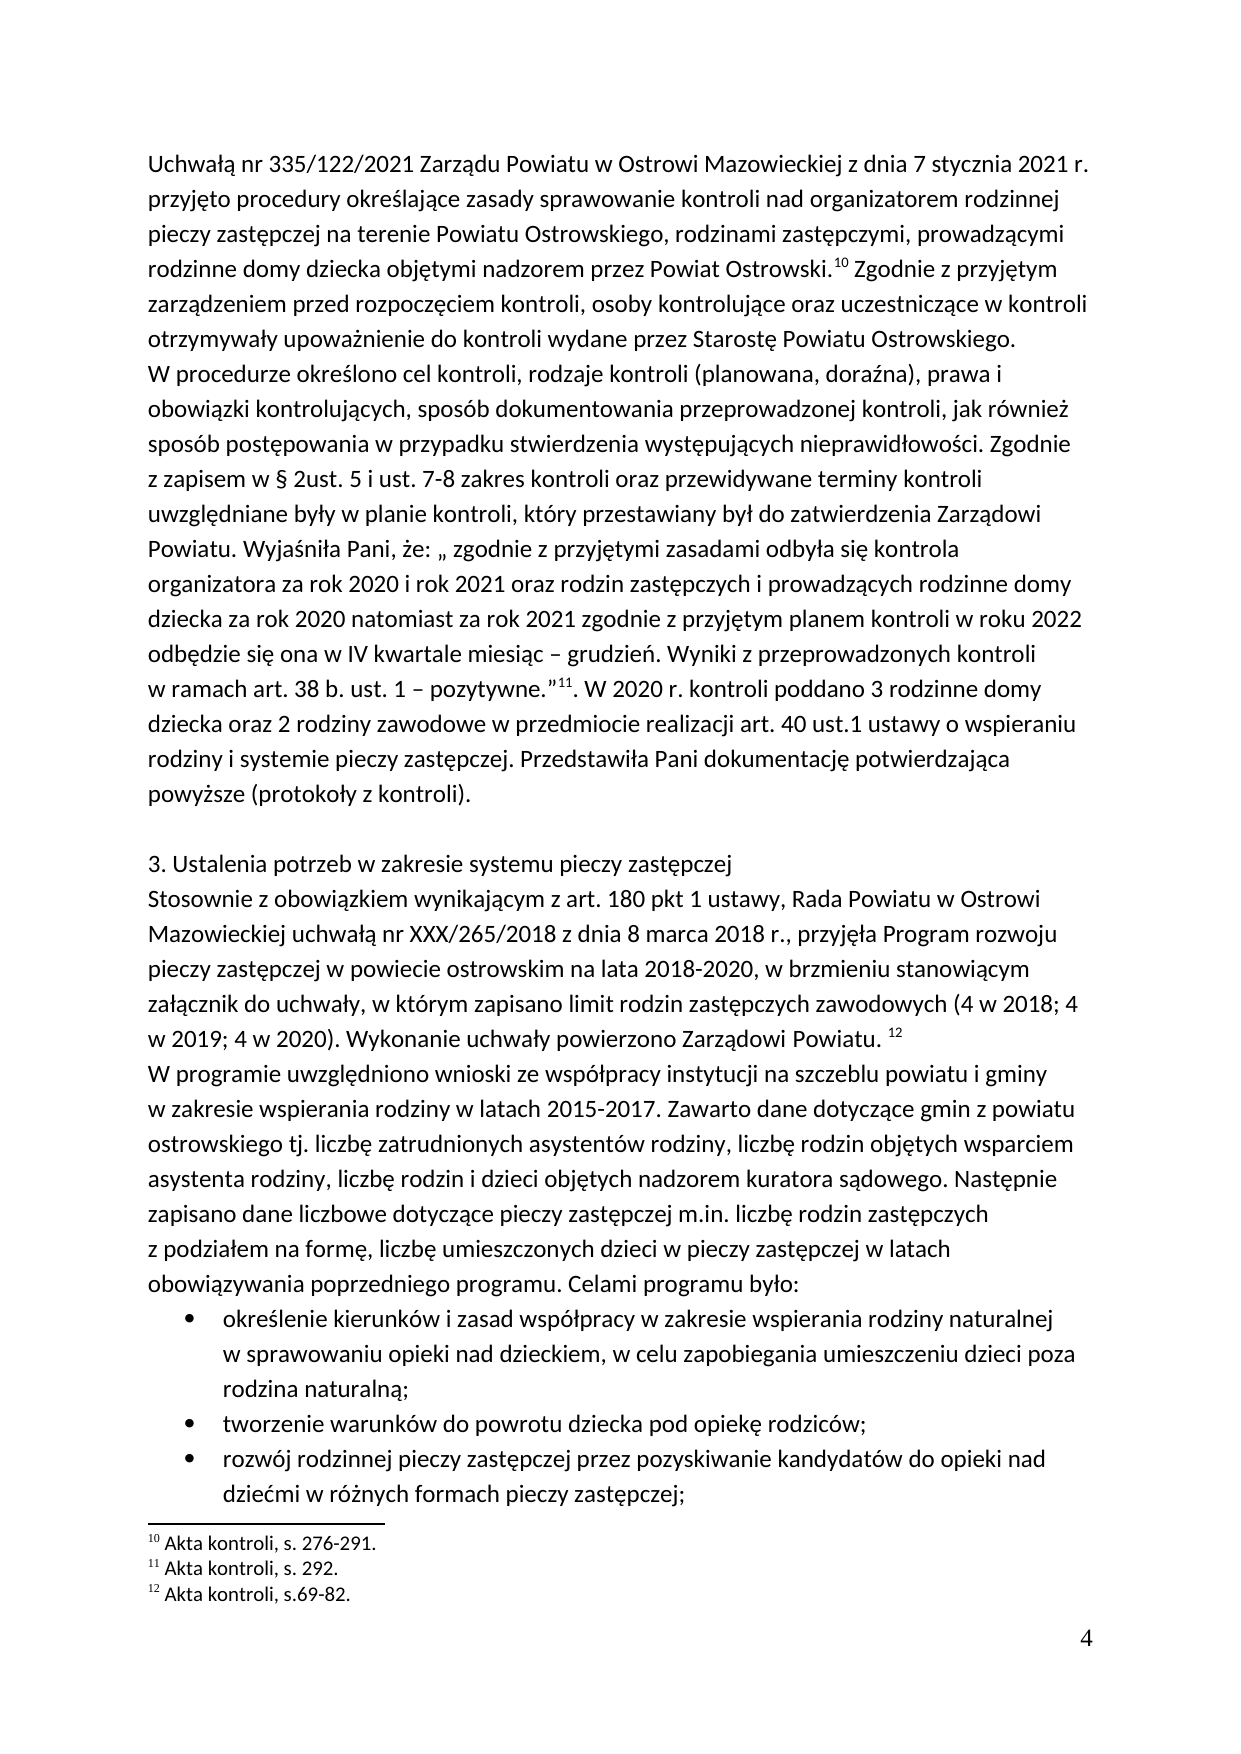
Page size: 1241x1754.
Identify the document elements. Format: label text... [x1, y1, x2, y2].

list określenie kierunków i zasad współpracy w zakresie wspierania rodziny naturalnej w sprawowaniu opieki nad dzieckiem, w celu zapobiegania umieszczeniu dzieci poza rodzina naturalną; [185, 1303, 1092, 1403]
list rozwój rodzinnej pieczy zastępczej przez pozyskiwanie kandydatów do opieki nad dziećmi w różnych formach pieczy zastępczej; [185, 1443, 1092, 1508]
text Stosownie z obowiązkiem wynikającym z art. 180 pkt 1 ustawy, Rada Powiatu w Ostrowi Mazowieckiej uchwałą nr XXX/265/2018 z dnia 8 marca 2018 r., przyjęła Program rozwoju pieczy zastępczej w powiecie ostrowskim na lata 2018-2020, w brzmieniu stanowiącym załącznik do uchwały, w którym zapisano limit rodzin zastępczych zawodowych (4 w 2018; 4 w 2019; 4 w 2020). Wykonanie uchwały powierzono Zarządowi Powiatu. [148, 883, 1092, 1053]
text 3. Ustalenia potrzeb w zakresie systemu pieczy zastępczej [148, 848, 1092, 878]
text Uchwałą nr 335/122/2021 Zarządu Powiatu w Ostrowi Mazowieckiej z dnia 7 stycznia 2021 r. przyjęto procedury określające zasady sprawowanie kontroli nad organizatorem rodzinnej pieczy zastępczej na terenie Powiatu Ostrowskiego, rodzinami zastępczymi, prowadzącymi rodzinne domy dziecka objętymi nadzorem przez Powiat Ostrowski. Zgodnie z przyjętym zarządzeniem przed rozpoczęciem kontroli, osoby kontrolujące oraz uczestniczące w kontroli otrzymywały upoważnienie do kontroli wydane przez Starostę Powiatu Ostrowskiego. W procedurze określono cel kontroli, rodzaje kontroli (planowana, doraźna), prawa i obowiązki kontrolujących, sposób dokumentowania przeprowadzonej kontroli, jak również sposób postępowania w przypadku stwierdzenia występujących nieprawidłowości. Zgodnie z zapisem w § 2ust. 5 i ust. 7-8 zakres kontroli oraz przewidywane terminy kontroli uwzględniane były w planie kontroli, który przestawiany był do zatwierdzenia Zarządowi Powiatu. Wyjaśniła Pani, że: „ zgodnie z przyjętymi zasadami odbyła się kontrola organizatora za rok 2020 i rok 2021 oraz rodzin zastępczych i prowadzących rodzinne domy dziecka za rok 2020 natomiast za rok 2021 zgodnie z przyjętym planem kontroli w roku 2022 odbędzie się ona w IV kwartale miesiąc – grudzień. Wyniki z przeprowadzonych kontroli w ramach art. 38 b. ust. 1 – pozytywne.”. W 2020 r. kontroli poddano 3 rodzinne domy dziecka oraz 2 rodziny zawodowe w przedmiocie realizacji art. 40 ust.1 ustawy o wspieraniu rodziny i systemie pieczy zastępczej. Przedstawiła Pani dokumentację potwierdzająca powyższe (protokoły z kontroli). [148, 148, 1092, 808]
text W programie uwzględniono wnioski ze współpracy instytucji na szczeblu powiatu i gminy w zakresie wspierania rodziny w latach 2015-2017. Zawarto dane dotyczące gmin z powiatu ostrowskiego tj. liczbę zatrudnionych asystentów rodziny, liczbę rodzin objętych wsparciem asystenta rodziny, liczbę rodzin i dzieci objętych nadzorem kuratora sądowego. Następnie zapisano dane liczbowe dotyczące pieczy zastępczej m.in. liczbę rodzin zastępczych z podziałem na formę, liczbę umieszczonych dzieci w pieczy zastępczej w latach obowiązywania poprzedniego programu. Celami programu było: [148, 1058, 1092, 1298]
list tworzenie warunków do powrotu dziecka pod opiekę rodziców; [185, 1408, 1092, 1438]
